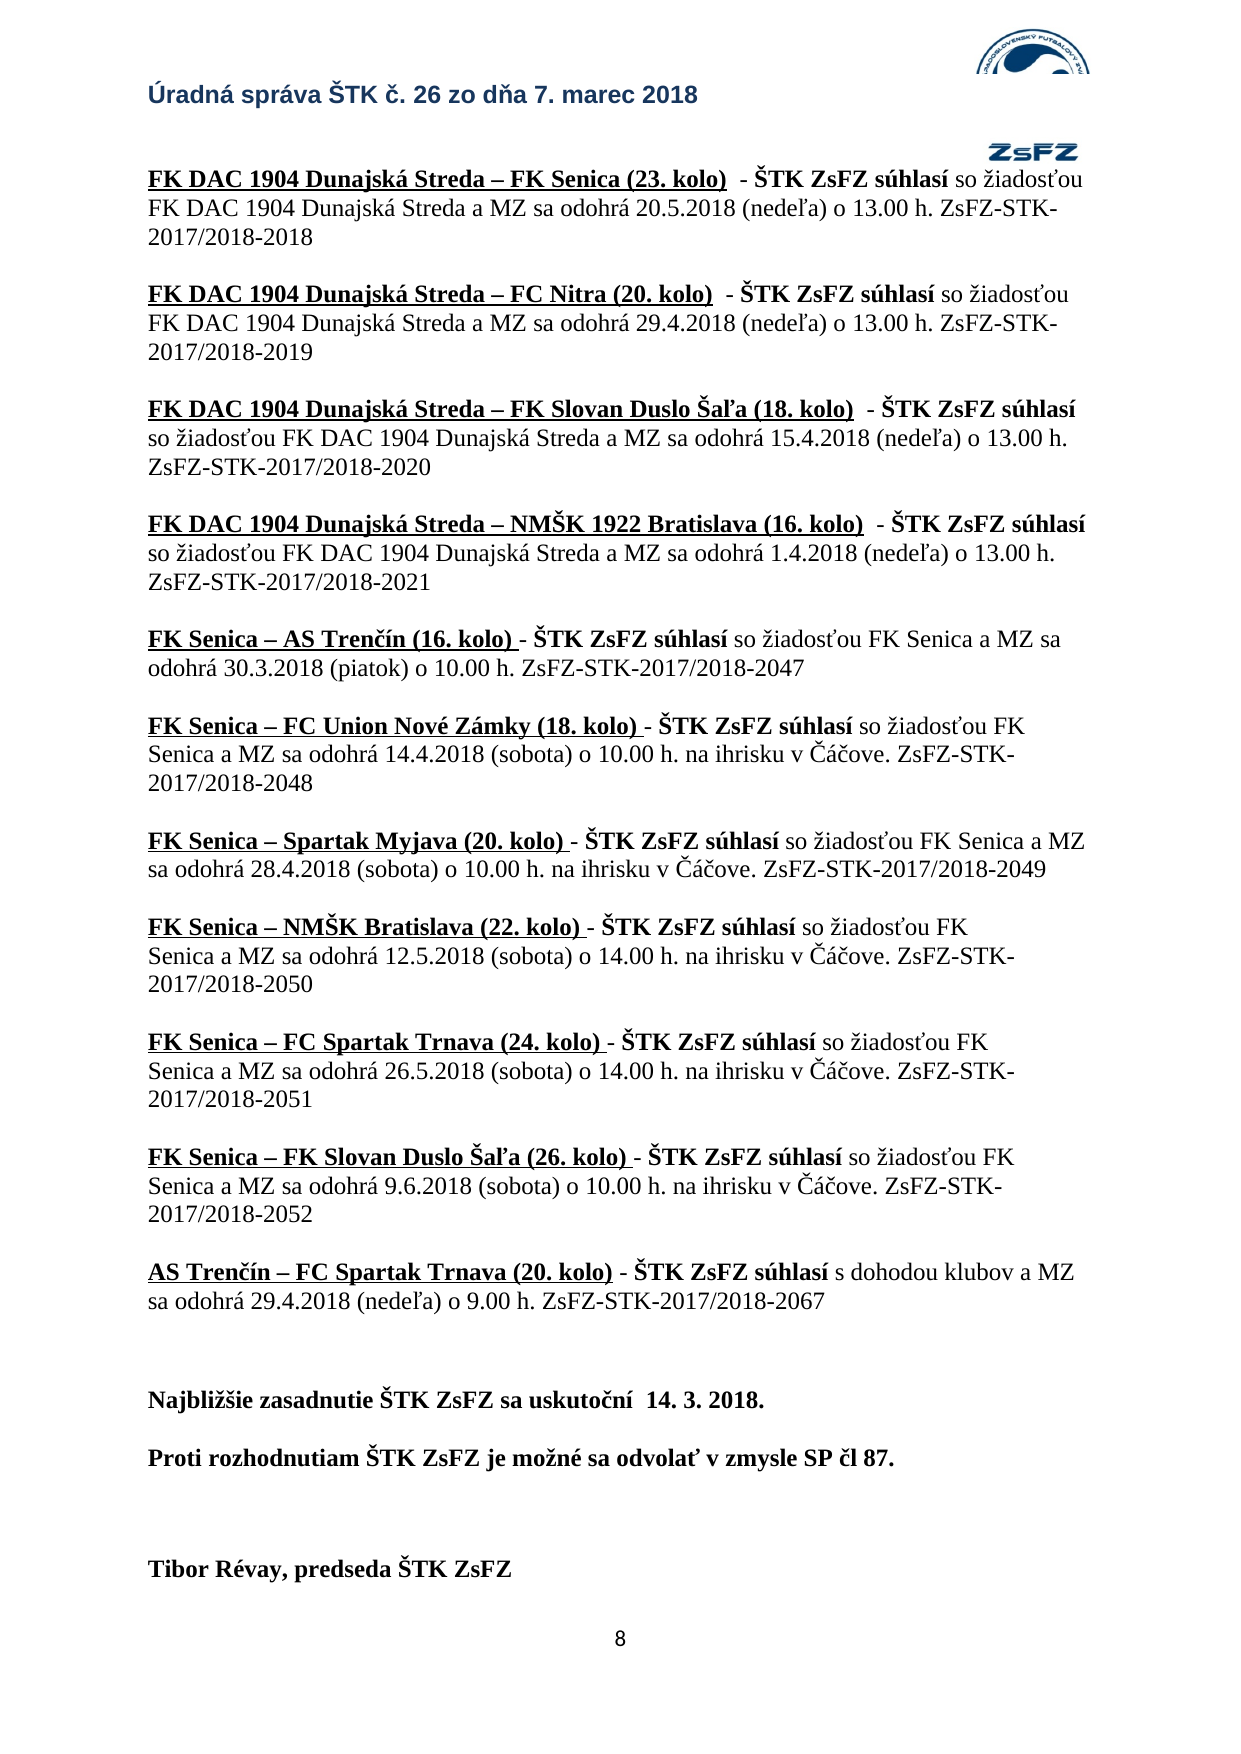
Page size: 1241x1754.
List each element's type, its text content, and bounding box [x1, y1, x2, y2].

text FK Senica – FK Slovan Duslo Šaľa (26. kolo) - ŠTK ZsFZ súhlasí so žiadosťou FK Senica a MZ sa odohrá 9.6.2018 (sobota) o 10.00 h. na ihrisku v Čáčove. ZsFZ-STK-2017/2018-2052 [148, 1142, 1093, 1228]
text Najbližšie zasadnutie ŠTK ZsFZ sa uskutoční 14. 3. 2018. [148, 1385, 1093, 1413]
text FK DAC 1904 Dunajská Streda – FK Senica (23. kolo) - ŠTK ZsFZ súhlasí so žiadosťou FK DAC 1904 Dunajská Streda a MZ sa odohrá 20.5.2018 (nedeľa) o 13.00 h. ZsFZ-STK-2017/2018-2018 [148, 164, 1093, 251]
text AS Trenčín – FC Spartak Trnava (20. kolo) - ŠTK ZsFZ súhlasí s dohodou klubov a MZ sa odohrá 29.4.2018 (nedeľa) o 9.00 h. ZsFZ-STK-2017/2018-2067 [148, 1257, 1093, 1314]
picture [973, 27, 1093, 74]
text FK Senica – FC Union Nové Zámky (18. kolo) - ŠTK ZsFZ súhlasí so žiadosťou FK Senica a MZ sa odohrá 14.4.2018 (sobota) o 10.00 h. na ihrisku v Čáčove. ZsFZ-STK-2017/2018-2048 [148, 711, 1093, 797]
text FK Senica – AS Trenčín (16. kolo) - ŠTK ZsFZ súhlasí so žiadosťou FK Senica a MZ sa odohrá 30.3.2018 (piatok) o 10.00 h. ZsFZ-STK-2017/2018-2047 [148, 624, 1093, 682]
text FK Senica – FC Spartak Trnava (24. kolo) - ŠTK ZsFZ súhlasí so žiadosťou FK Senica a MZ sa odohrá 26.5.2018 (sobota) o 14.00 h. na ihrisku v Čáčove. ZsFZ-STK-2017/2018-2051 [148, 1027, 1093, 1113]
text FK DAC 1904 Dunajská Streda – FK Slovan Duslo Šaľa (18. kolo) - ŠTK ZsFZ súhlasí so žiadosťou FK DAC 1904 Dunajská Streda a MZ sa odohrá 15.4.2018 (nedeľa) o 13.00 h. ZsFZ-STK-2017/2018-2020 [148, 394, 1093, 481]
text Tibor Révay, predseda ŠTK ZsFZ [148, 1554, 1093, 1583]
text FK DAC 1904 Dunajská Streda – FC Nitra (20. kolo) - ŠTK ZsFZ súhlasí so žiadosťou FK DAC 1904 Dunajská Streda a MZ sa odohrá 29.4.2018 (nedeľa) o 13.00 h. ZsFZ-STK-2017/2018-2019 [148, 279, 1093, 366]
text FK Senica – Spartak Myjava (20. kolo) - ŠTK ZsFZ súhlasí so žiadosťou FK Senica a MZ sa odohrá 28.4.2018 (sobota) o 10.00 h. na ihrisku v Čáčove. ZsFZ-STK-2017/2018-2049 [148, 826, 1093, 883]
text FK Senica – NMŠK Bratislava (22. kolo) - ŠTK ZsFZ súhlasí so žiadosťou FK Senica a MZ sa odohrá 12.5.2018 (sobota) o 14.00 h. na ihrisku v Čáčove. ZsFZ-STK-2017/2018-2050 [148, 912, 1093, 998]
text Proti rozhodnutiam ŠTK ZsFZ je možné sa odvolať v zmysle SP čl 87. [148, 1443, 1093, 1471]
text FK DAC 1904 Dunajská Streda – NMŠK 1922 Bratislava (16. kolo) - ŠTK ZsFZ súhlasí so žiadosťou FK DAC 1904 Dunajská Streda a MZ sa odohrá 1.4.2018 (nedeľa) o 13.00 h. ZsFZ-STK-2017/2018-2021 [148, 509, 1093, 596]
picture [973, 137, 1093, 164]
